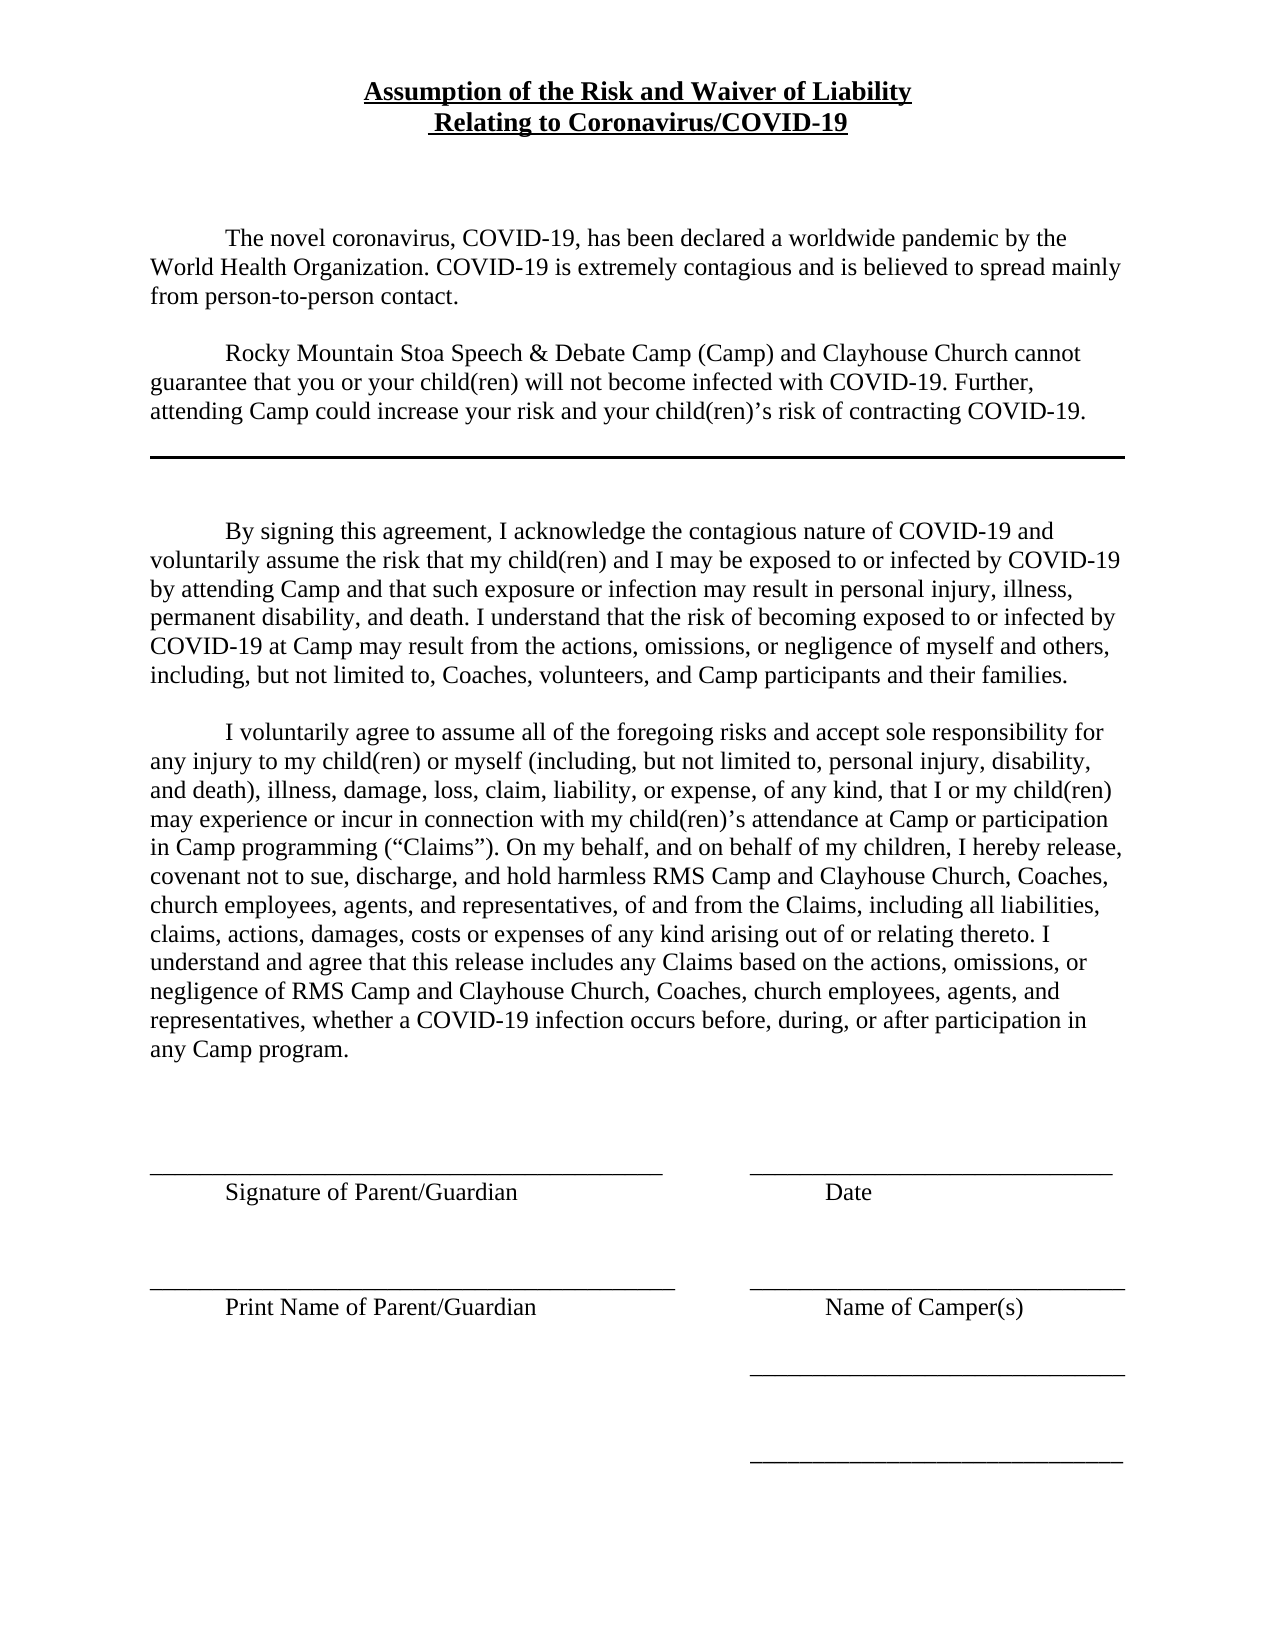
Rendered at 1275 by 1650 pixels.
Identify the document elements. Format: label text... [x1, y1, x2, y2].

text By signing this agreement, I acknowledge the contagious nature of COVID-19 and voluntarily assume the risk that my child(ren) and I may be exposed to or infected by COVID-19 by attending Camp and that such exposure or infection may result in personal injury, illness, permanent disability, and death. I understand that the risk of becoming exposed to or infected by COVID-19 at Camp may result from the actions, omissions, or negligence of myself and others, including, but not limited to, Coaches, volunteers, and Camp participants and their families. [150, 516, 1125, 689]
text Assumption of the Risk and Waiver of Liability [150, 75, 1125, 106]
text Signature of Parent/Guardian Date [150, 1177, 1125, 1206]
text Relating to Coronavirus/COVID-19 [150, 106, 1125, 137]
text Rocky Mountain Stoa Speech & Debate Camp (Camp) and Clayhouse Church cannot guarantee that you or your child(ren) will not become infected with COVID-19. Further, attending Camp could increase your risk and your child(ren)’s risk of contracting COVID-19. [150, 338, 1125, 425]
text __________________________________________ ______________________________ [150, 1264, 1125, 1292]
text The novel coronavirus, COVID-19, has been declared a worldwide pandemic by the World Health Organization. COVID-19 is extremely contagious and is believed to spread mainly from person-to-person contact. [150, 223, 1125, 310]
text _________________________________________ _____________________________ [150, 1149, 1125, 1177]
text ______________________________ [150, 1350, 1125, 1379]
text I voluntarily agree to assume all of the foregoing risks and accept sole responsibility for any injury to my child(ren) or myself (including, but not limited to, personal injury, disability, and death), illness, damage, loss, claim, liability, or expense, of any kind, that I or my child(ren) may experience or incur in connection with my child(ren)’s attendance at Camp or participation in Camp programming (“Claims”). On my behalf, and on behalf of my children, I hereby release, covenant not to sue, discharge, and hold harmless RMS Camp and Clayhouse Church, Coaches, church employees, agents, and representatives, of and from the Claims, including all liabilities, claims, actions, damages, costs or expenses of any kind arising out of or relating thereto. I understand and agree that this release includes any Claims based on the actions, omissions, or negligence of RMS Camp and Clayhouse Church, Coaches, church employees, agents, and representatives, whether a COVID-19 infection occurs before, during, or after participation in any Camp program. [150, 717, 1125, 1062]
text ______________________________ [750, 1436, 1125, 1467]
text Print Name of Parent/Guardian Name of Camper(s) [150, 1292, 1125, 1321]
